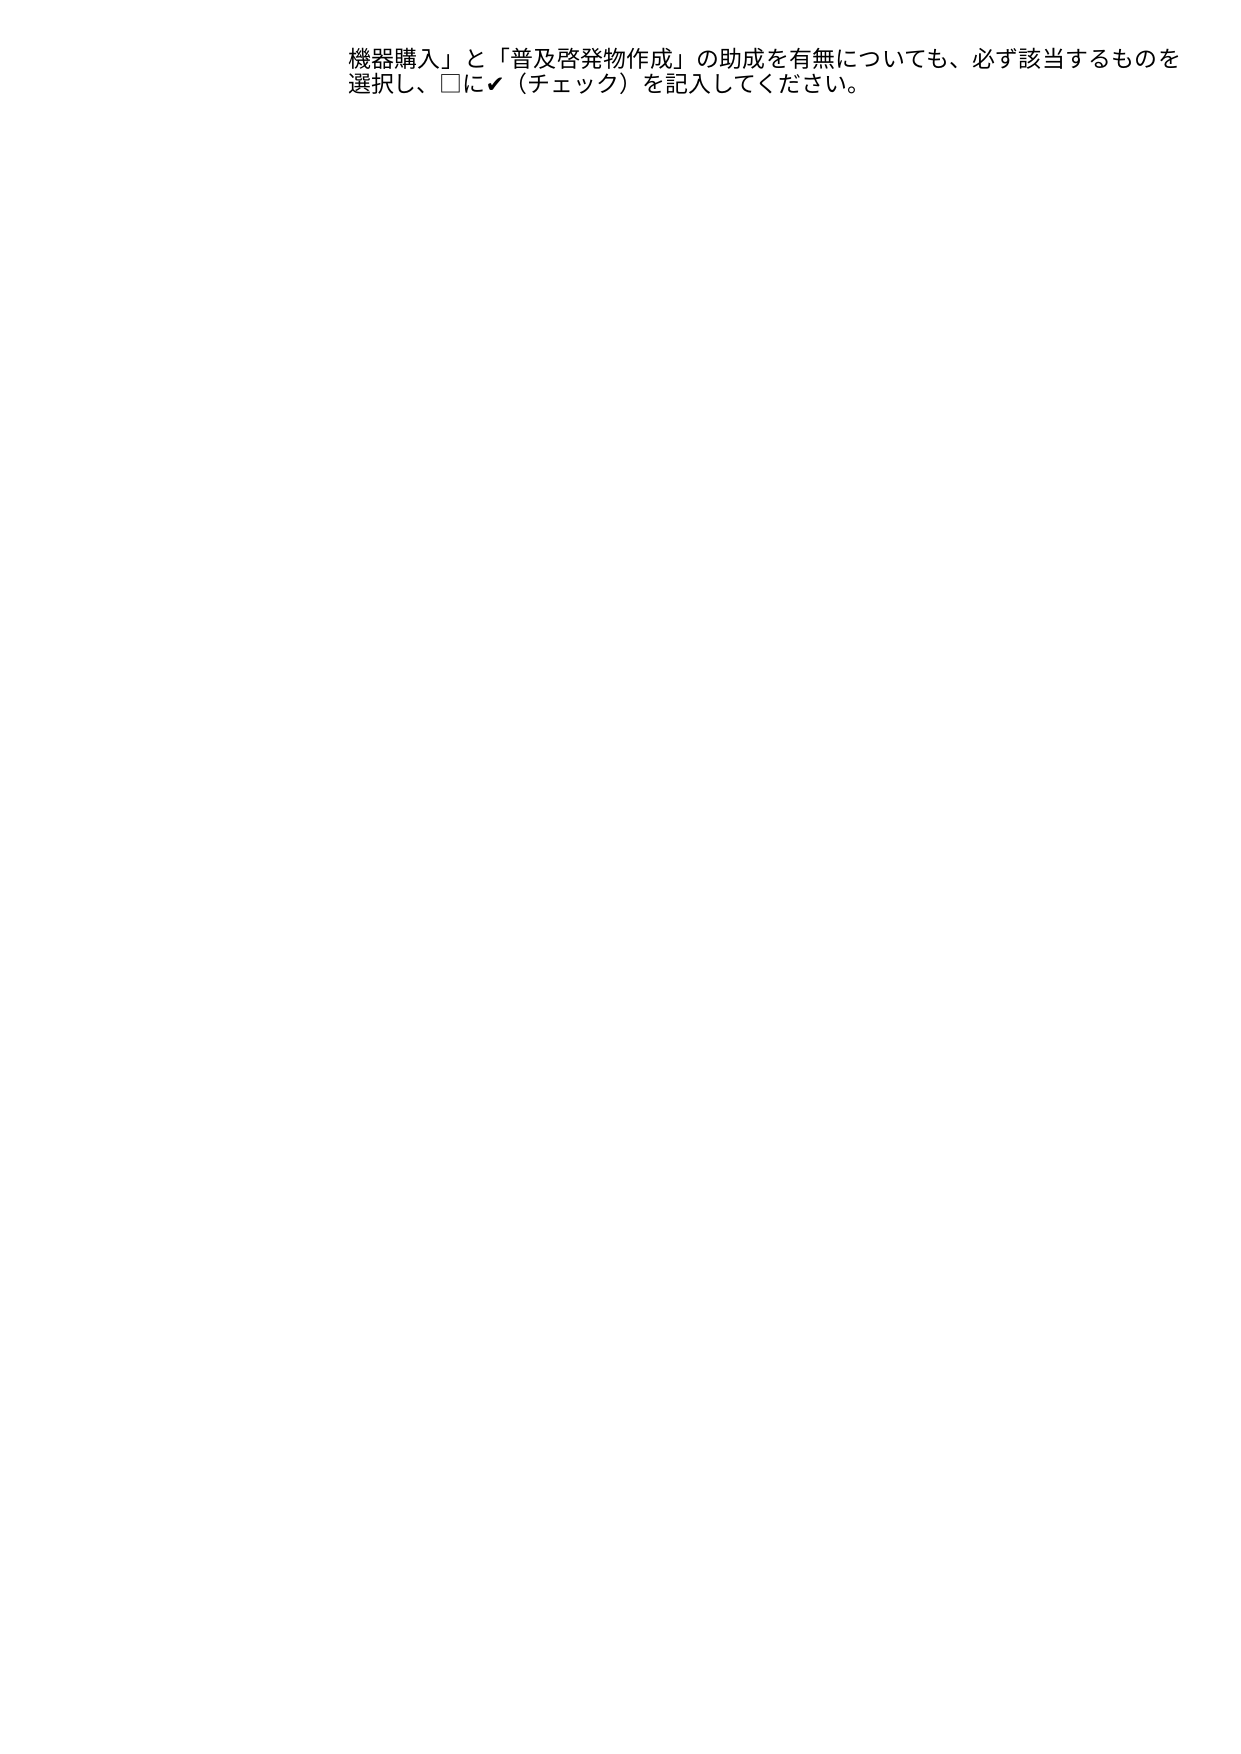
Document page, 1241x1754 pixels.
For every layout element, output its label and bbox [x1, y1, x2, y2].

text [96, 47, 1181, 97]
